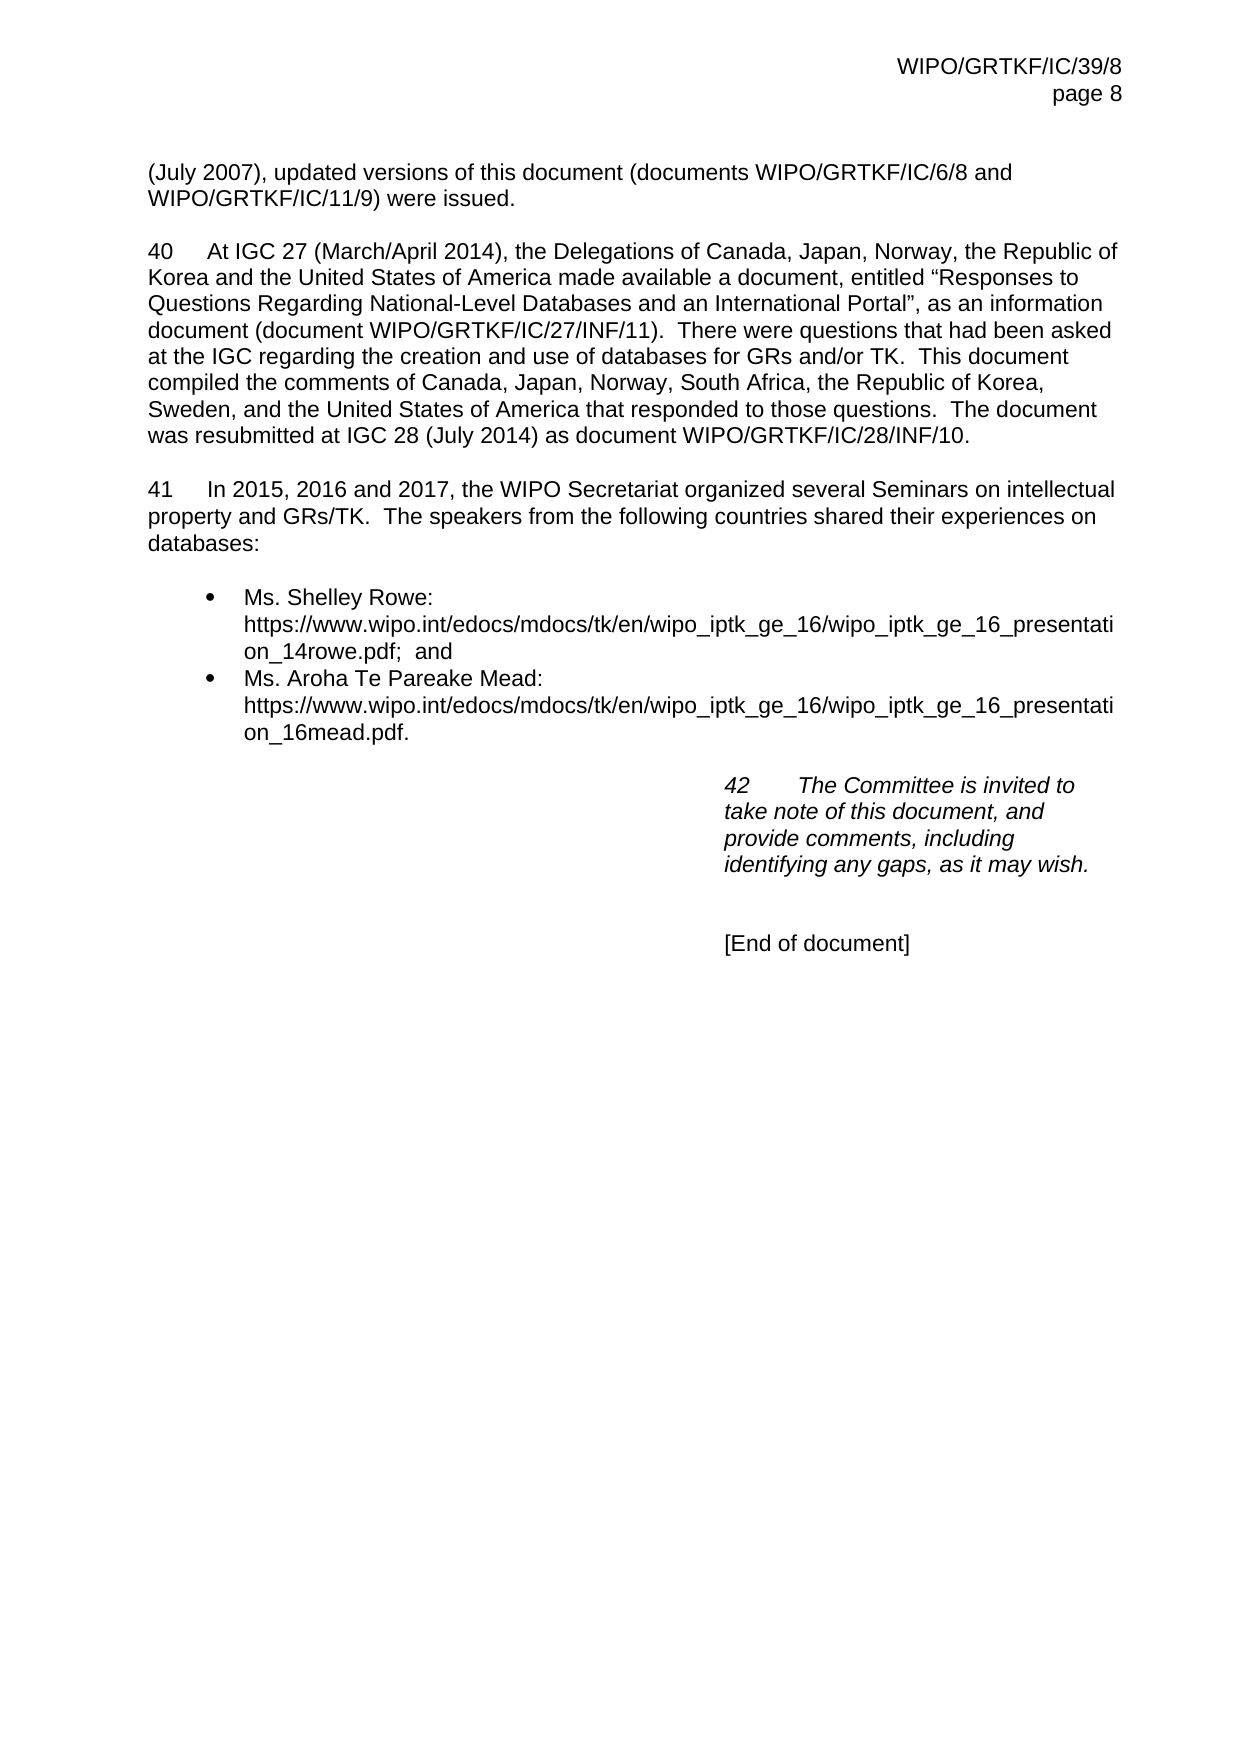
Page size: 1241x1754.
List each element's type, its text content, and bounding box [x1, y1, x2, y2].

text The Committee is invited to take note of this document, and provide comments, including identifying any gaps, as it may wish. [724, 772, 1122, 877]
text In 2015, 2016 and 2017, the WIPO Secretariat organized several Seminars on intellectual property and GRs/TK. The speakers from the following countries shared their experiences on databases: [148, 475, 1122, 556]
text At IGC 27 (March/April 2014), the Delegations of Canada, Japan, Norway, the Republic of Korea and the United States of America made available a document, entitled “Responses to Questions Regarding National-Level Databases and an International Portal”, as an information document (document WIPO/GRTKF/IC/27/INF/11). There were questions that had been asked at the IGC regarding the creation and use of databases for GRs and/or TK. This document compiled the comments of Canada, Japan, Norway, South Africa, the Republic of Korea, Sweden, and the United States of America that responded to those questions. The document was resubmitted at IGC 28 (July 2014) as document WIPO/GRTKF/IC/28/INF/10. [148, 238, 1122, 448]
text [End of document] [724, 930, 1122, 956]
list Ms. Aroha Te Pareake Mead: https://www.wipo.int/edocs/mdocs/tk/en/wipo_iptk_ge_16/wipo_iptk_ge_16_presentation_16mead.pdf. [206, 664, 1122, 746]
list Ms. Shelley Rowe: https://www.wipo.int/edocs/mdocs/tk/en/wipo_iptk_ge_16/wipo_iptk_ge_16_presentation_14rowe.pdf; and [206, 583, 1122, 664]
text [148, 158, 1122, 211]
